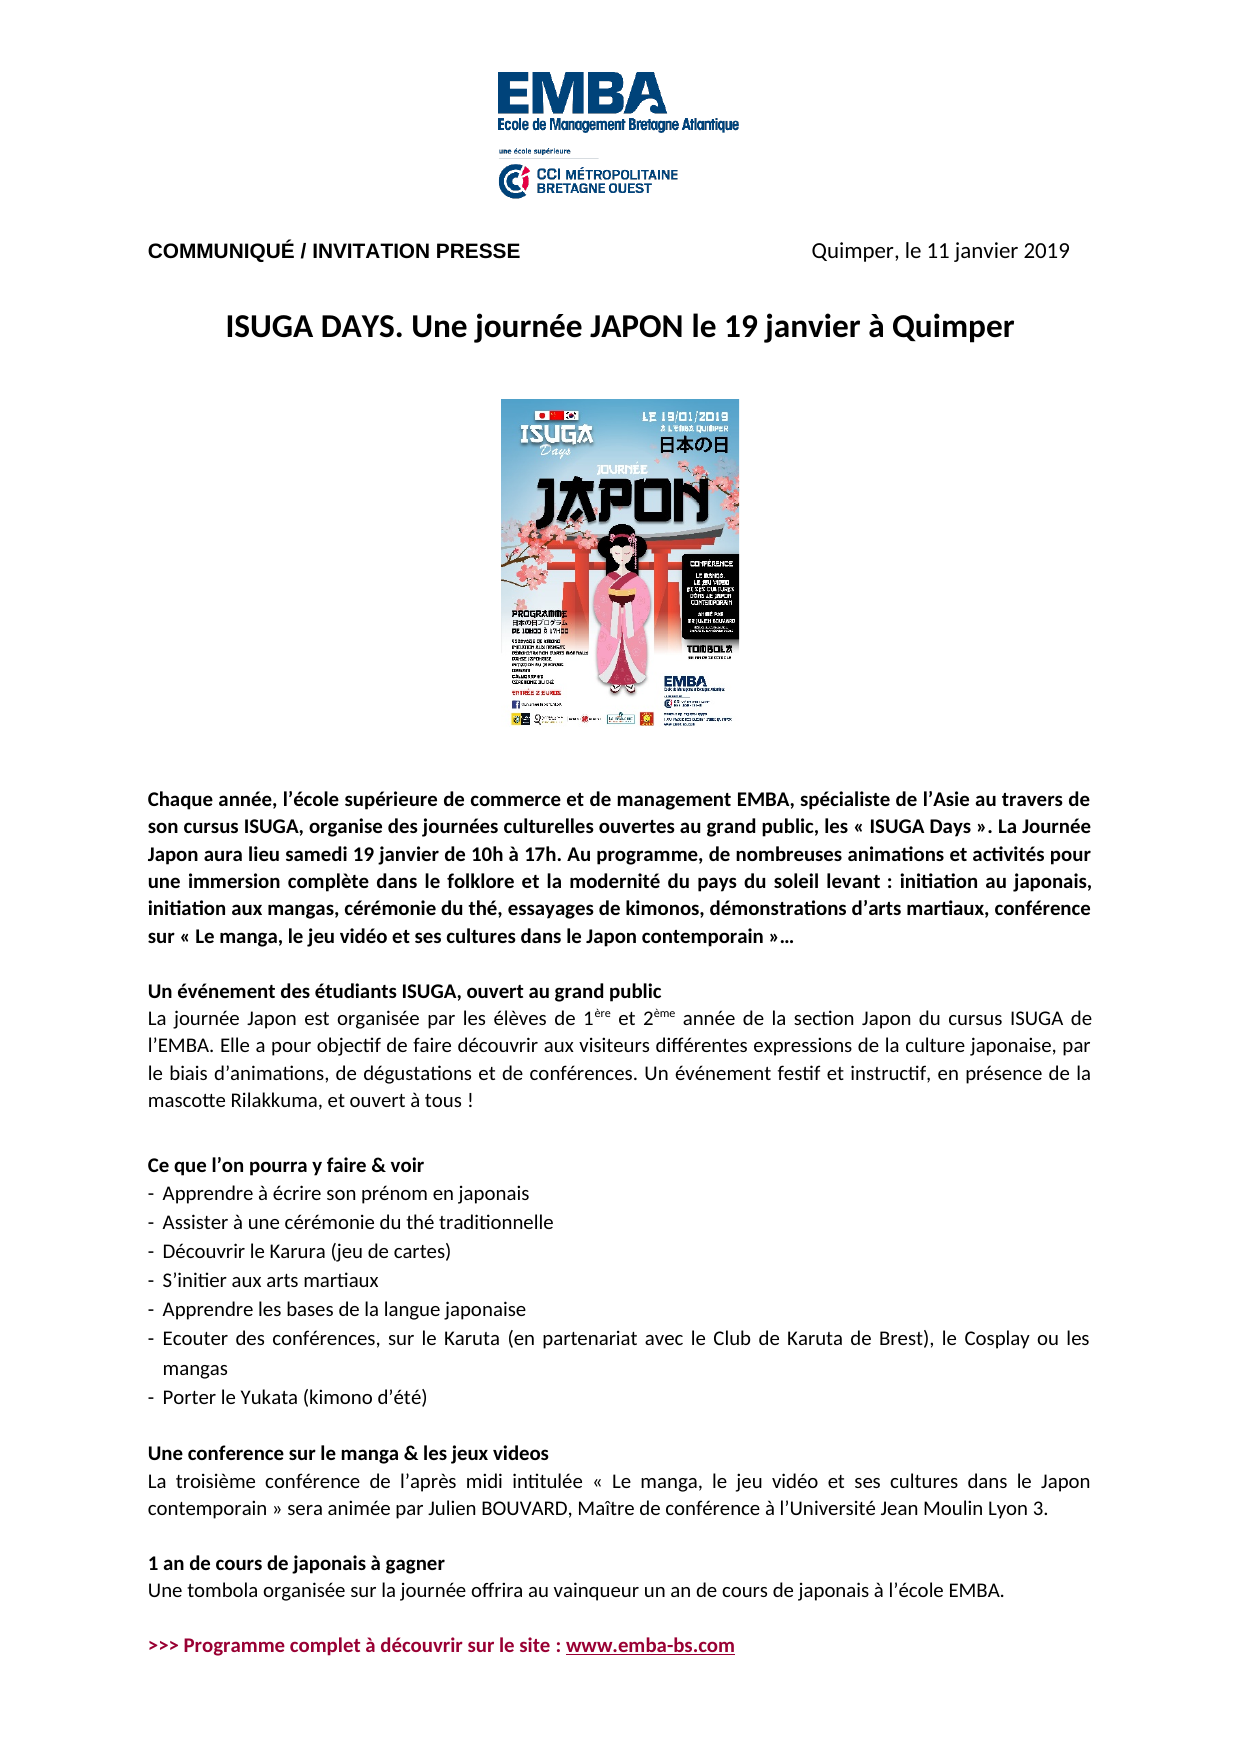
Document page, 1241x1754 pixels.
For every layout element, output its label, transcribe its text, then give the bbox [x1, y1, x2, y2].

text COMMUNIQUÉ / INVITATION PRESSE Quimper, le 11 janvier 2019 [148, 236, 1093, 264]
text 1 an de cours de japonais à gagner [148, 1550, 1093, 1575]
text Chaque année, l’école supérieure de commerce et de management EMBA, spécialiste de l’Asie au travers de son cursus ISUGA, organise des journées culturelles ouvertes au grand public, les « ISUGA Days ». La Journée Japon aura lieu samedi 19 janvier de 10h à 17h. Au programme, de nombreuses animations et activités pour une immersion complète dans le folklore et la modernité du pays du soleil levant : initiation au japonais, initiation aux mangas, cérémonie du thé, essayages de kimonos, démonstrations d’arts martiaux, conférence sur « Le manga, le jeu vidéo et ses cultures dans le Japon contemporain »… [148, 786, 1093, 948]
list Apprendre les bases de la langue japonaise [148, 1296, 1093, 1322]
picture [487, 60, 753, 220]
text ISUGA DAYS. Une journée JAPON le 19 janvier à Quimper [148, 306, 1093, 346]
list Apprendre à écrire son prénom en japonais [148, 1180, 1093, 1205]
text Ce que l’on pourra y faire & voir [148, 1152, 1093, 1178]
picture [501, 399, 740, 734]
text La troisième conférence de l’après midi intitulée « Le manga, le jeu vidéo et ses cultures dans le Japon contemporain » sera animée par Julien BOUVARD, Maître de conférence à l’Université Jean Moulin Lyon 3. [148, 1468, 1093, 1521]
text Un événement des étudiants ISUGA, ouvert au grand public [148, 978, 1093, 1003]
list Découvrir le Karura (jeu de cartes) [148, 1238, 1093, 1263]
text Une conference sur le manga & les jeux videos [148, 1440, 1093, 1466]
list Assister à une cérémonie du thé traditionnelle [148, 1209, 1093, 1234]
text >>> Programme complet à découvrir sur le site : www.emba-bs.com [148, 1632, 1093, 1658]
list Ecouter des conférences, sur le Karuta (en partenariat avec le Club de Karuta de Brest), le Cosplay ou les mangas [148, 1326, 1093, 1380]
text La journée Japon est organisée par les élèves de 1ère et 2ème année de la section Japon du cursus ISUGA de l’EMBA. Elle a pour objectif de faire découvrir aux visiteurs différentes expressions de la culture japonaise, par le biais d’animations, de dégustations et de conférences. Un événement festif et instructif, en présence de la mascotte Rilakkuma, et ouvert à tous ! [148, 1005, 1093, 1113]
text Une tombola organisée sur la journée offrira au vainqueur un an de cours de japonais à l’école EMBA. [148, 1577, 1093, 1603]
list S’initier aux arts martiaux [148, 1267, 1093, 1293]
list Porter le Yukata (kimono d’été) [148, 1384, 1093, 1409]
